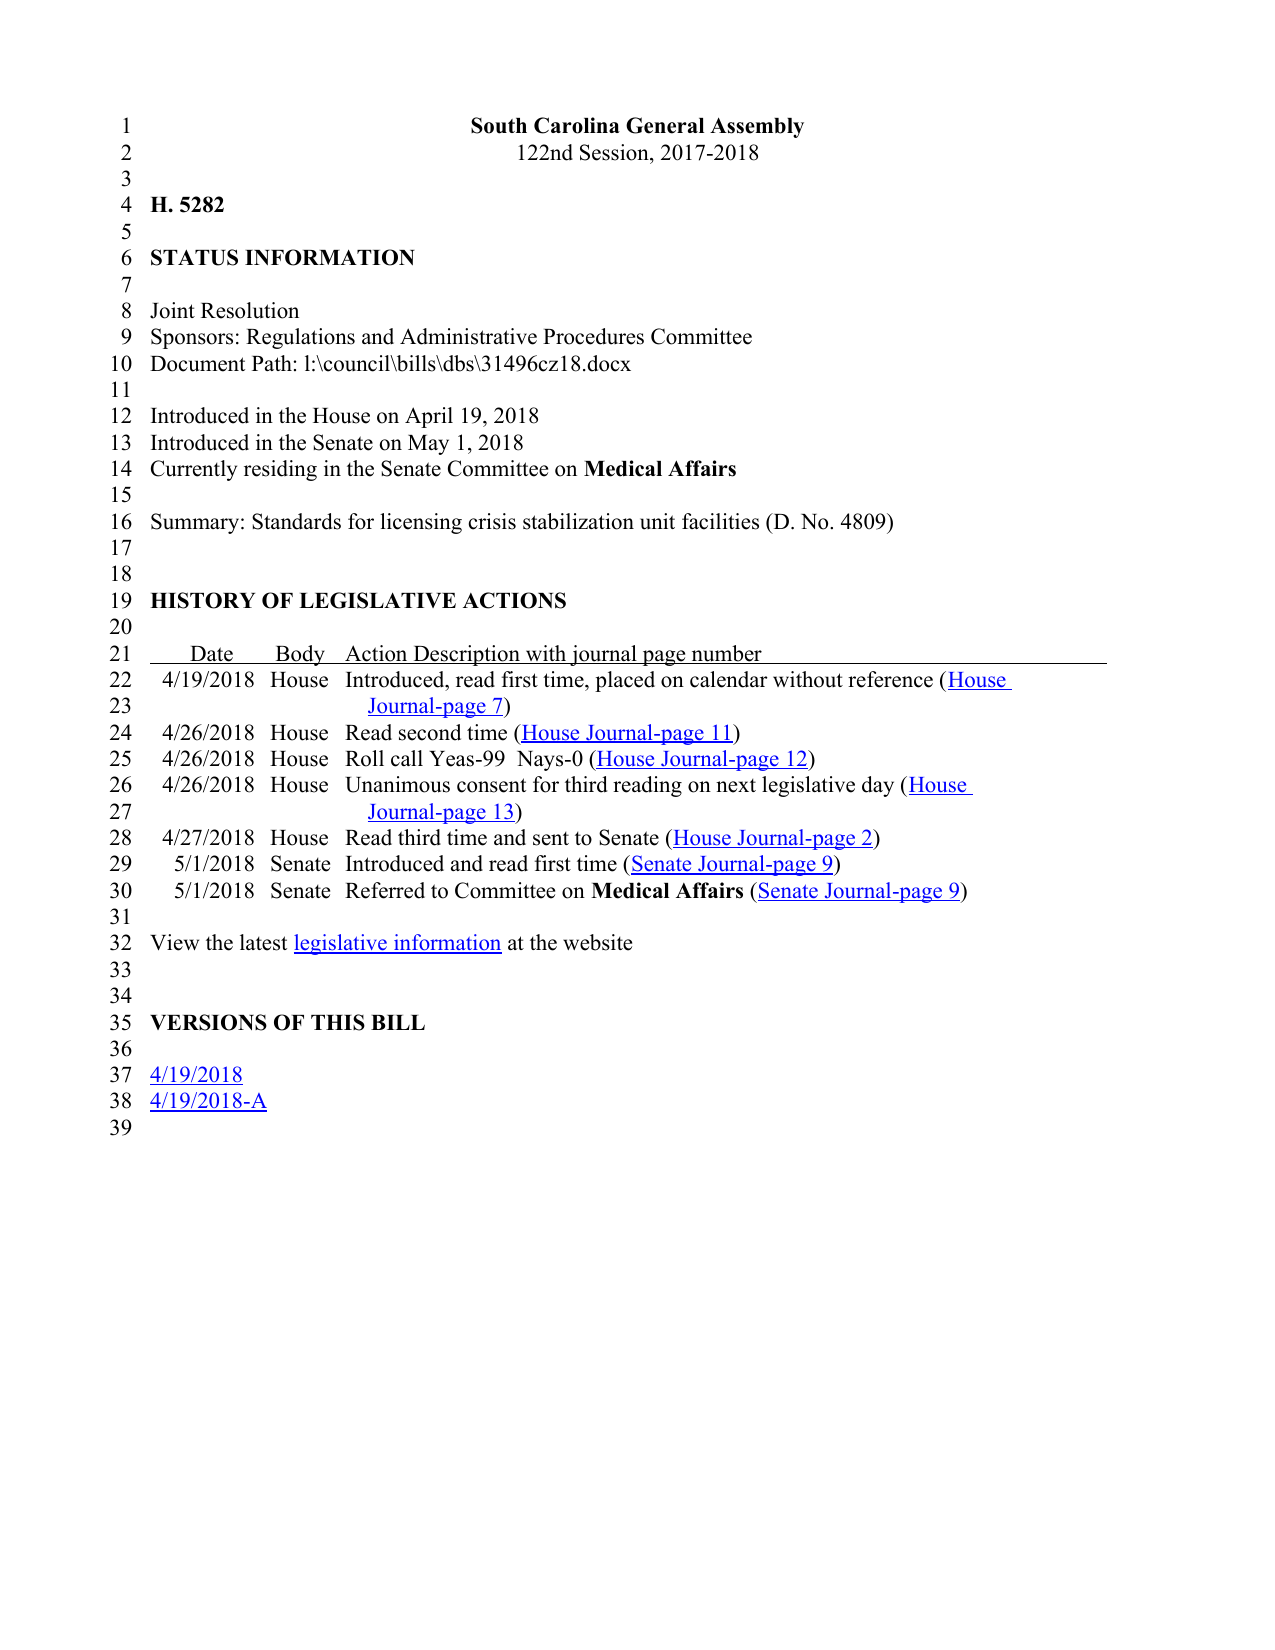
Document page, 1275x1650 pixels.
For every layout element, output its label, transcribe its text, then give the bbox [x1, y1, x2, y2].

text H. 5282 [150, 192, 1125, 218]
text 4/26/2018 House Read second time (House Journal-page 11) [150, 719, 1125, 745]
text 4/19/2018 House Introduced, read first time, placed on calendar without reference (House Journal-page 7) [150, 666, 1125, 719]
text Date Body Action Description with journal page number [150, 639, 1125, 666]
text 4/19/2018-A [150, 1088, 1125, 1114]
text View the latest legislative information at the website [150, 929, 1125, 956]
text STATUS INFORMATION [150, 244, 1125, 271]
text Introduced in the Senate on May 1, 2018 [150, 429, 1125, 455]
text 4/19/2018 [150, 1061, 1125, 1088]
text South Carolina General Assembly [150, 112, 1125, 139]
text VERSIONS OF THIS BILL [150, 1008, 1125, 1035]
text 4/26/2018 House Unanimous consent for third reading on next legislative day (House Journal-page 13) [150, 771, 1125, 824]
text Joint Resolution [150, 297, 1125, 323]
text 4/26/2018 House Roll call Yeas-99 Nays-0 (House Journal-page 12) [150, 745, 1125, 771]
text HISTORY OF LEGISLATIVE ACTIONS [150, 587, 1125, 613]
text 122nd Session, 2017-2018 [150, 139, 1125, 165]
text Document Path: l:\council\bills\dbs\31496cz18.docx [150, 350, 1125, 376]
text 4/27/2018 House Read third time and sent to Senate (House Journal-page 2) [150, 824, 1125, 850]
text Sponsors: Regulations and Administrative Procedures Committee [150, 323, 1125, 350]
text 5/1/2018 Senate Referred to Committee on Medical Affairs (Senate Journal-page 9) [150, 877, 1125, 903]
text Summary: Standards for licensing crisis stabilization unit facilities (D. No. 4809) [150, 508, 1125, 534]
text 5/1/2018 Senate Introduced and read first time (Senate Journal-page 9) [150, 850, 1125, 877]
text Currently residing in the Senate Committee on Medical Affairs [150, 455, 1125, 481]
text Introduced in the House on April 19, 2018 [150, 402, 1125, 429]
